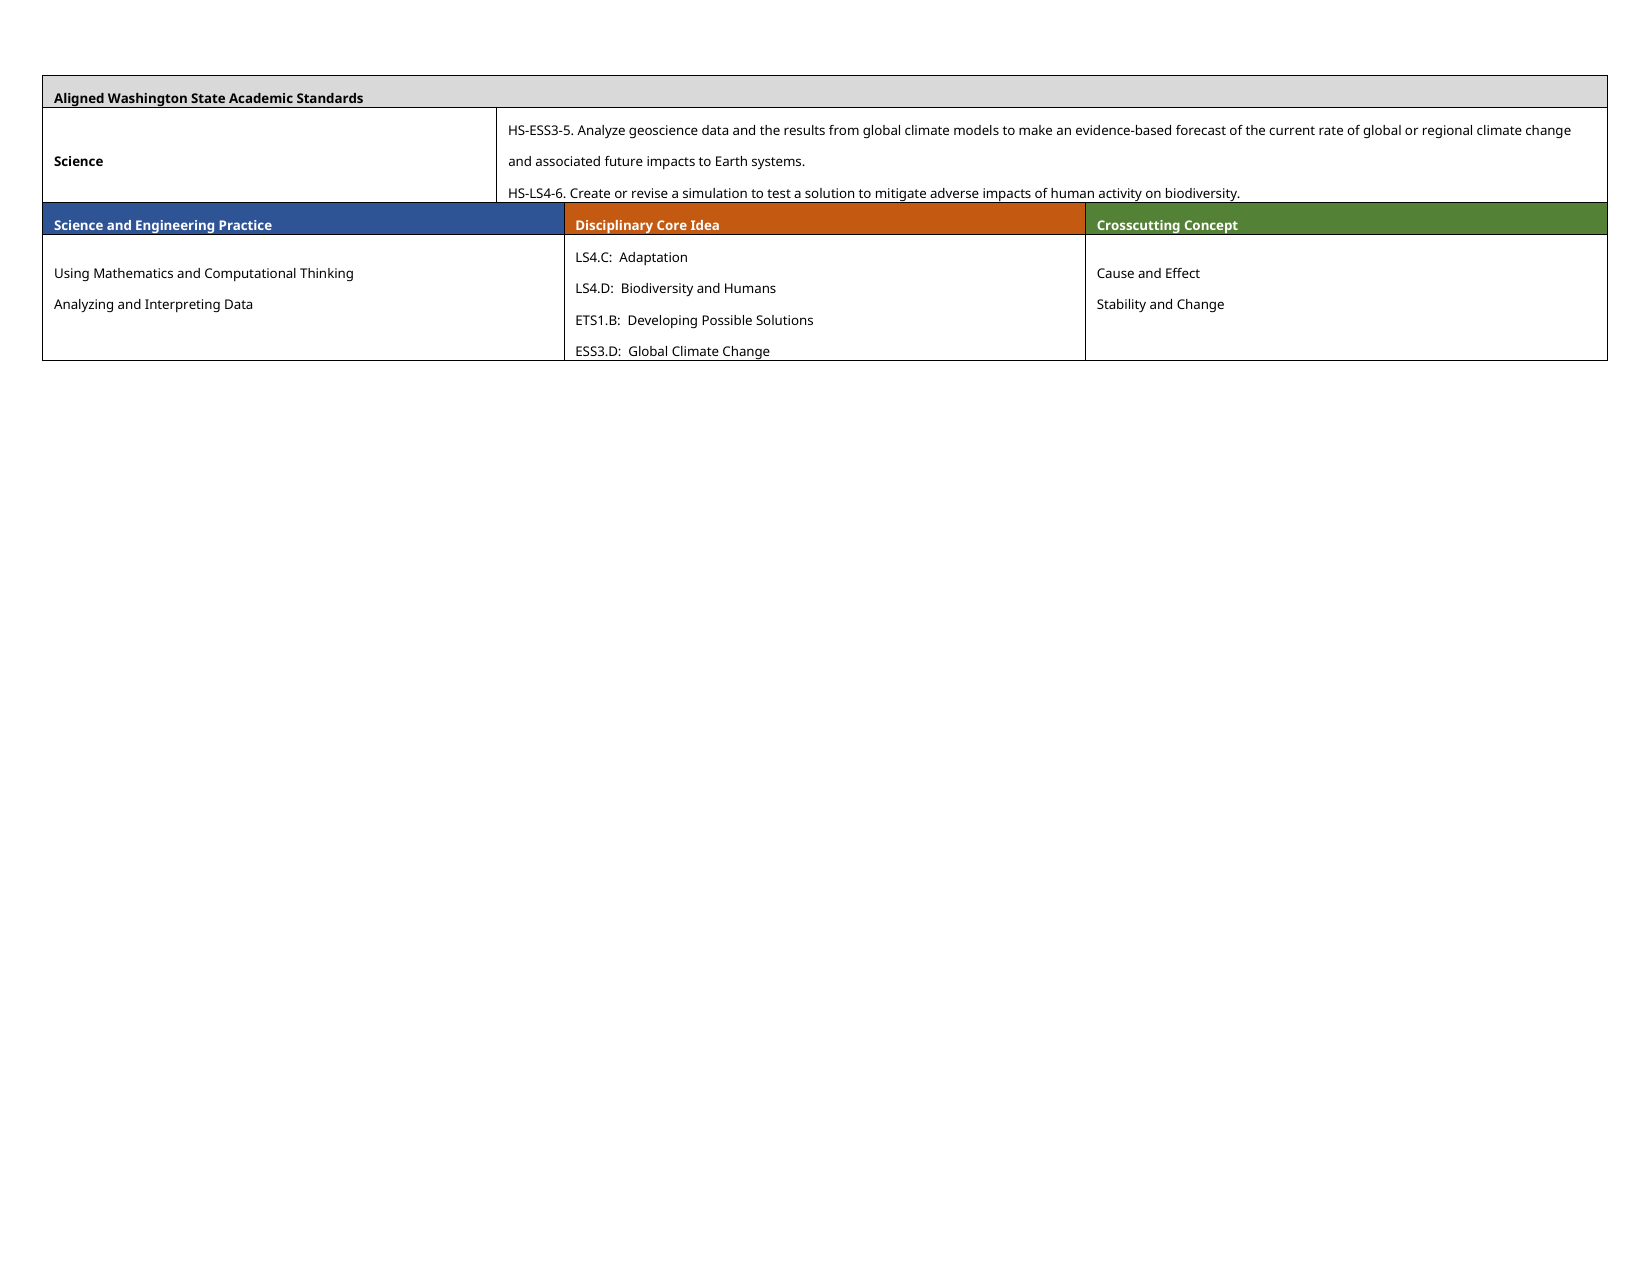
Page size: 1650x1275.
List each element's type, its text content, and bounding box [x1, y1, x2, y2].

table_cell LS4.C: Adaptation LS4.D: Biodiversity and Humans ETS1.B: Developing Possible Solutions ESS3.D: Global Climate Change [565, 235, 1085, 360]
table_cell Aligned Washington State Academic Standards [43, 76, 1607, 107]
table_cell Science [43, 108, 496, 202]
table_cell HS-ESS3-5. Analyze geoscience data and the results from global climate models to make an evidence-based forecast of the current rate of global or regional climate change and associated future impacts to Earth systems. HS-LS4-6. Create or revise a simulation to test a solution to mitigate adverse impacts of human activity on biodiversity. [497, 108, 1607, 202]
table_cell Disciplinary Core Idea [565, 203, 1085, 234]
table_cell Science and Engineering Practice [43, 203, 564, 234]
table_cell Crosscutting Concept [1086, 203, 1607, 234]
table_cell Using Mathematics and Computational Thinking Analyzing and Interpreting Data [43, 235, 564, 360]
table_cell Cause and Effect Stability and Change [1086, 235, 1607, 360]
